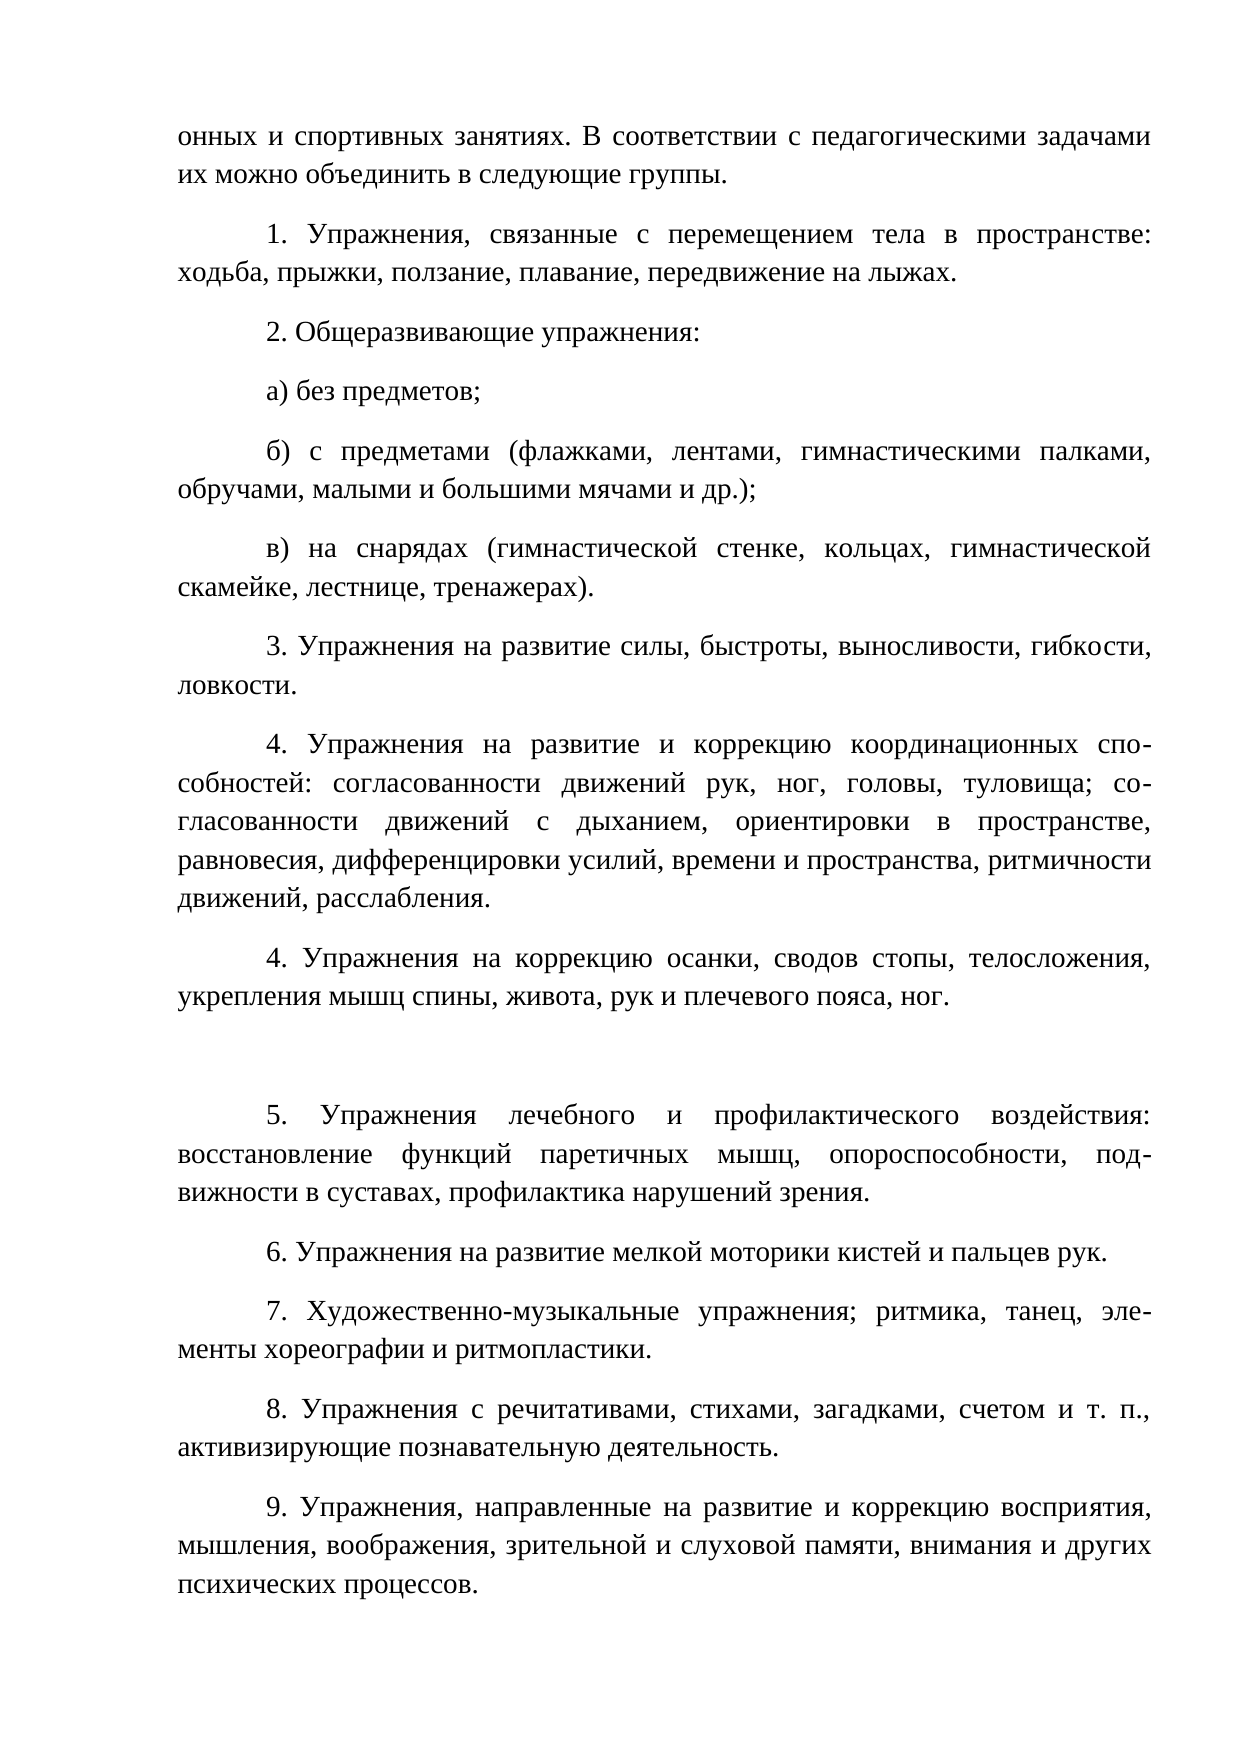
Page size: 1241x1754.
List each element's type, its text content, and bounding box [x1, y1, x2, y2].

text 4. Упражнения на коррекцию осанки, сводов стопы, телосложения, укрепления мышц спины, живота, рук и плечевого пояса, ног. [177, 940, 1152, 1012]
text 2. Общеразвивающие упражнения: [177, 314, 1152, 347]
text 1. Упражнения, связанные с перемещением тела в простран­стве: ходьба, прыжки, ползание, плавание, передвижение на лыжах. [177, 216, 1152, 288]
text в) на снарядах (гимнастической стенке, кольцах, гимнастической скамейке, лестнице, тренажерах). [177, 531, 1152, 603]
text б) с предметами (флажками, лентами, гимнастическими палками, обручами, малыми и большими мячами и др.); [177, 433, 1152, 505]
text 5. Упражнения лечебного и профилактического воздействия: восстановление функций паретичных мышц, опороспособности, под­вижности в суставах, профилактика нарушений зрения. [177, 1097, 1152, 1208]
text 3. Упражнения на развитие силы, быстроты, выносливости, гибко­сти, ловкости. [177, 628, 1152, 701]
text 9. Упражнения, направленные на развитие и коррекцию воспри­ятия, мышления, воображения, зрительной и слуховой памяти, внима­ния и других психических процессов. [177, 1489, 1152, 1599]
text 4. Упражнения на развитие и коррекцию координационных спо­собностей: согласованности движений рук, ног, головы, туловища; со­гласованности движений с дыханием, ориентировки в пространстве, равновесия, дифференцировки усилий, времени и пространства, рит­мичности движений, расслабления. [177, 726, 1152, 914]
text а) без предметов; [177, 373, 1152, 407]
text 6. Упражнения на развитие мелкой моторики кистей и пальцев рук. [177, 1234, 1152, 1267]
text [177, 118, 1152, 190]
text 7. Художественно-музыкальные упражнения; ритмика, танец, эле­менты хореографии и ритмопластики. [177, 1293, 1152, 1365]
text 8. Упражнения с речитативами, стихами, загадками, счетом и т. п., активизирующие познавательную деятельность. [177, 1391, 1152, 1463]
